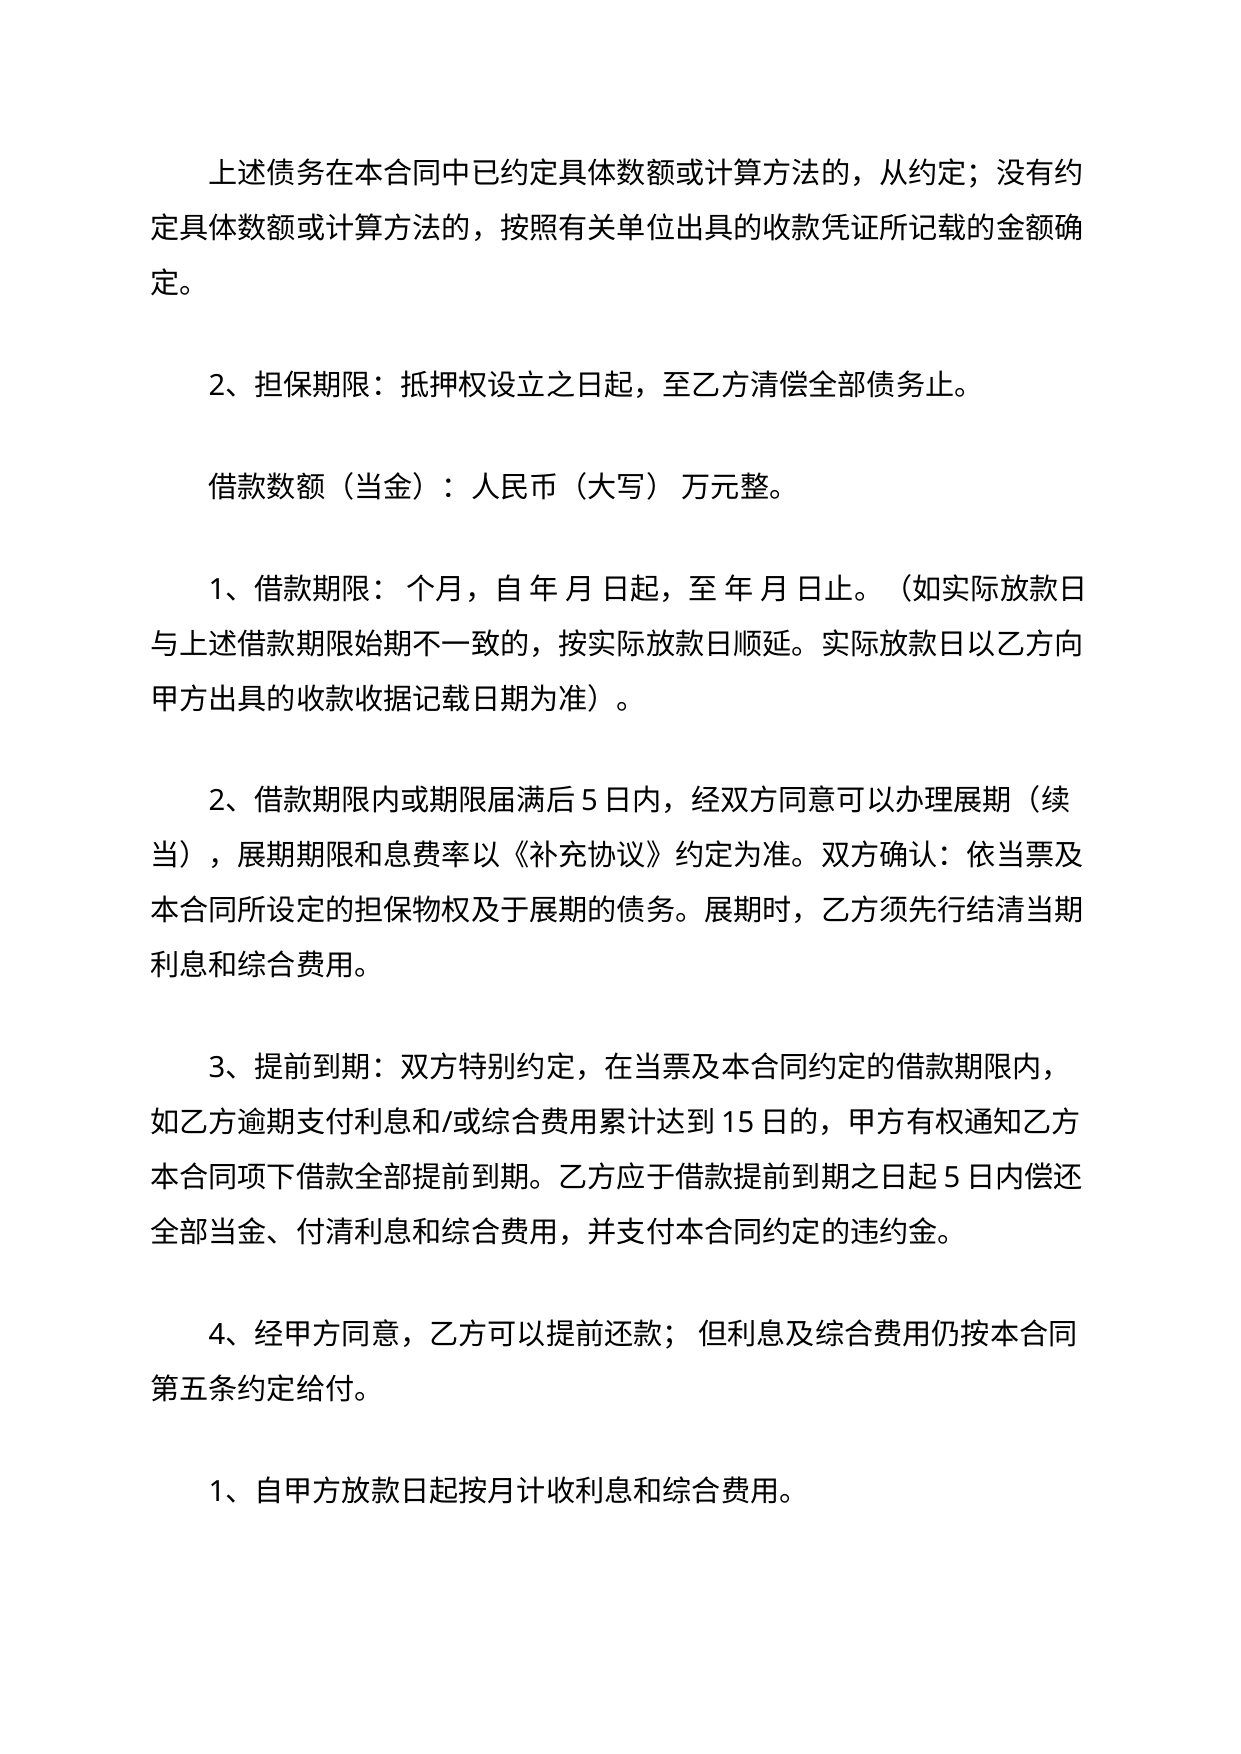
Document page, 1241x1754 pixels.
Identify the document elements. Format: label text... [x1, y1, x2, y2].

text 1、借款期限： 个月，自 年 月 日起，至 年 月 日止。（如实际放款日与上述借款期限始期不一致的，按实际放款日顺延。实际放款日以乙方向甲方出具的收款收据记载日期为准）。 [150, 565, 1090, 717]
text 3、提前到期：双方特别约定，在当票及本合同约定的借款期限内，如乙方逾期支付利息和/或综合费用累计达到15日的，甲方有权通知乙方本合同项下借款全部提前到期。乙方应于借款提前到期之日起5日内偿还全部当金、付清利息和综合费用，并支付本合同约定的违约金。 [150, 1043, 1090, 1251]
text 2、担保期限：抵押权设立之日起，至乙方清偿全部债务止。 [150, 362, 1090, 404]
text 借款数额（当金）：人民币（大写） 万元整。 [150, 463, 1090, 506]
text 上述债务在本合同中已约定具体数额或计算方法的，从约定；没有约定具体数额或计算方法的，按照有关单位出具的收款凭证所记载的金额确定。 [150, 150, 1090, 302]
text 2、借款期限内或期限届满后5日内，经双方同意可以办理展期（续当），展期期限和息费率以《补充协议》约定为准。双方确认：依当票及本合同所设定的担保物权及于展期的债务。展期时，乙方须先行结清当期利息和综合费用。 [150, 777, 1090, 984]
text 1、自甲方放款日起按月计收利息和综合费用。 [150, 1467, 1090, 1509]
text 4、经甲方同意，乙方可以提前还款； 但利息及综合费用仍按本合同第五条约定给付。 [150, 1310, 1090, 1408]
